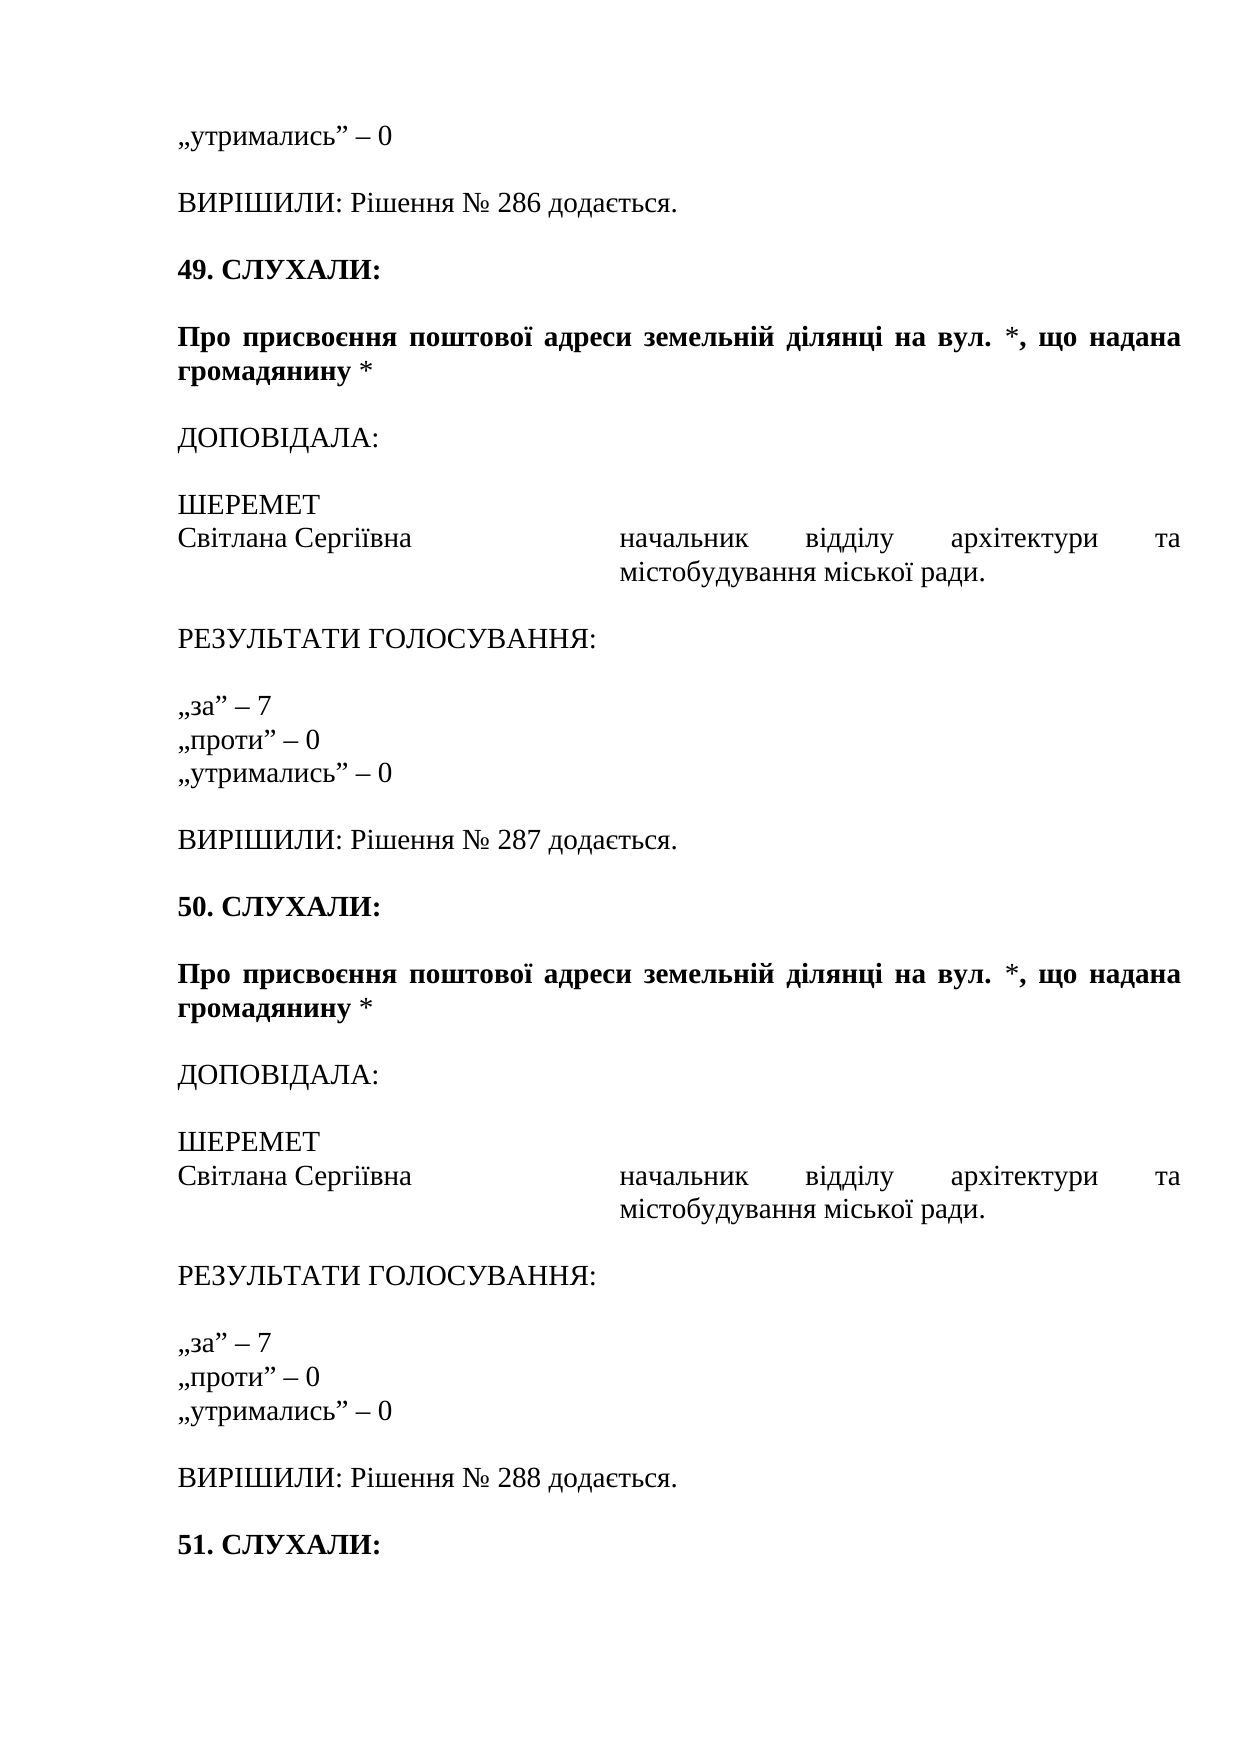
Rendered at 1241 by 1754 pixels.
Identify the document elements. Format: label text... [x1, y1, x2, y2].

text ШЕРЕМЕТ [177, 487, 1181, 521]
text Про присвоєння поштової адреси земельній ділянці на вул. *, що надана громадянину * [177, 957, 1181, 1024]
text ВИРІШИЛИ: Рішення № 288 додається. [177, 1460, 1181, 1493]
text РЕЗУЛЬТАТИ ГОЛОСУВАННЯ: [177, 621, 1181, 655]
text „утримались” – 0 [177, 755, 1181, 789]
text Світлана Сергіївна начальник відділу архітектури та містобудування міської ради. [177, 521, 1181, 588]
text „утримались” – 0 [177, 1393, 1181, 1426]
text „за” – 7 [177, 688, 1181, 722]
text ДОПОВІДАЛА: [177, 1057, 1181, 1091]
text ШЕРЕМЕТ [177, 1124, 1181, 1158]
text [177, 319, 1181, 386]
text 51. СЛУХАЛИ: [177, 1527, 1181, 1560]
text ВИРІШИЛИ: Рішення № 286 додається. [177, 185, 1181, 219]
text ВИРІШИЛИ: Рішення № 287 додається. [177, 822, 1181, 856]
text „за” – 7 [177, 1326, 1181, 1359]
text Світлана Сергіївна начальник відділу архітектури та містобудування міської ради. [177, 1158, 1181, 1225]
text 49. СЛУХАЛИ: [177, 252, 1181, 286]
text ДОПОВІДАЛА: [177, 420, 1181, 453]
text „проти” – 0 [177, 1359, 1181, 1393]
text „утримались” – 0 [177, 118, 1181, 152]
text 50. СЛУХАЛИ: [177, 889, 1181, 923]
text „проти” – 0 [177, 722, 1181, 755]
text РЕЗУЛЬТАТИ ГОЛОСУВАННЯ: [177, 1258, 1181, 1292]
